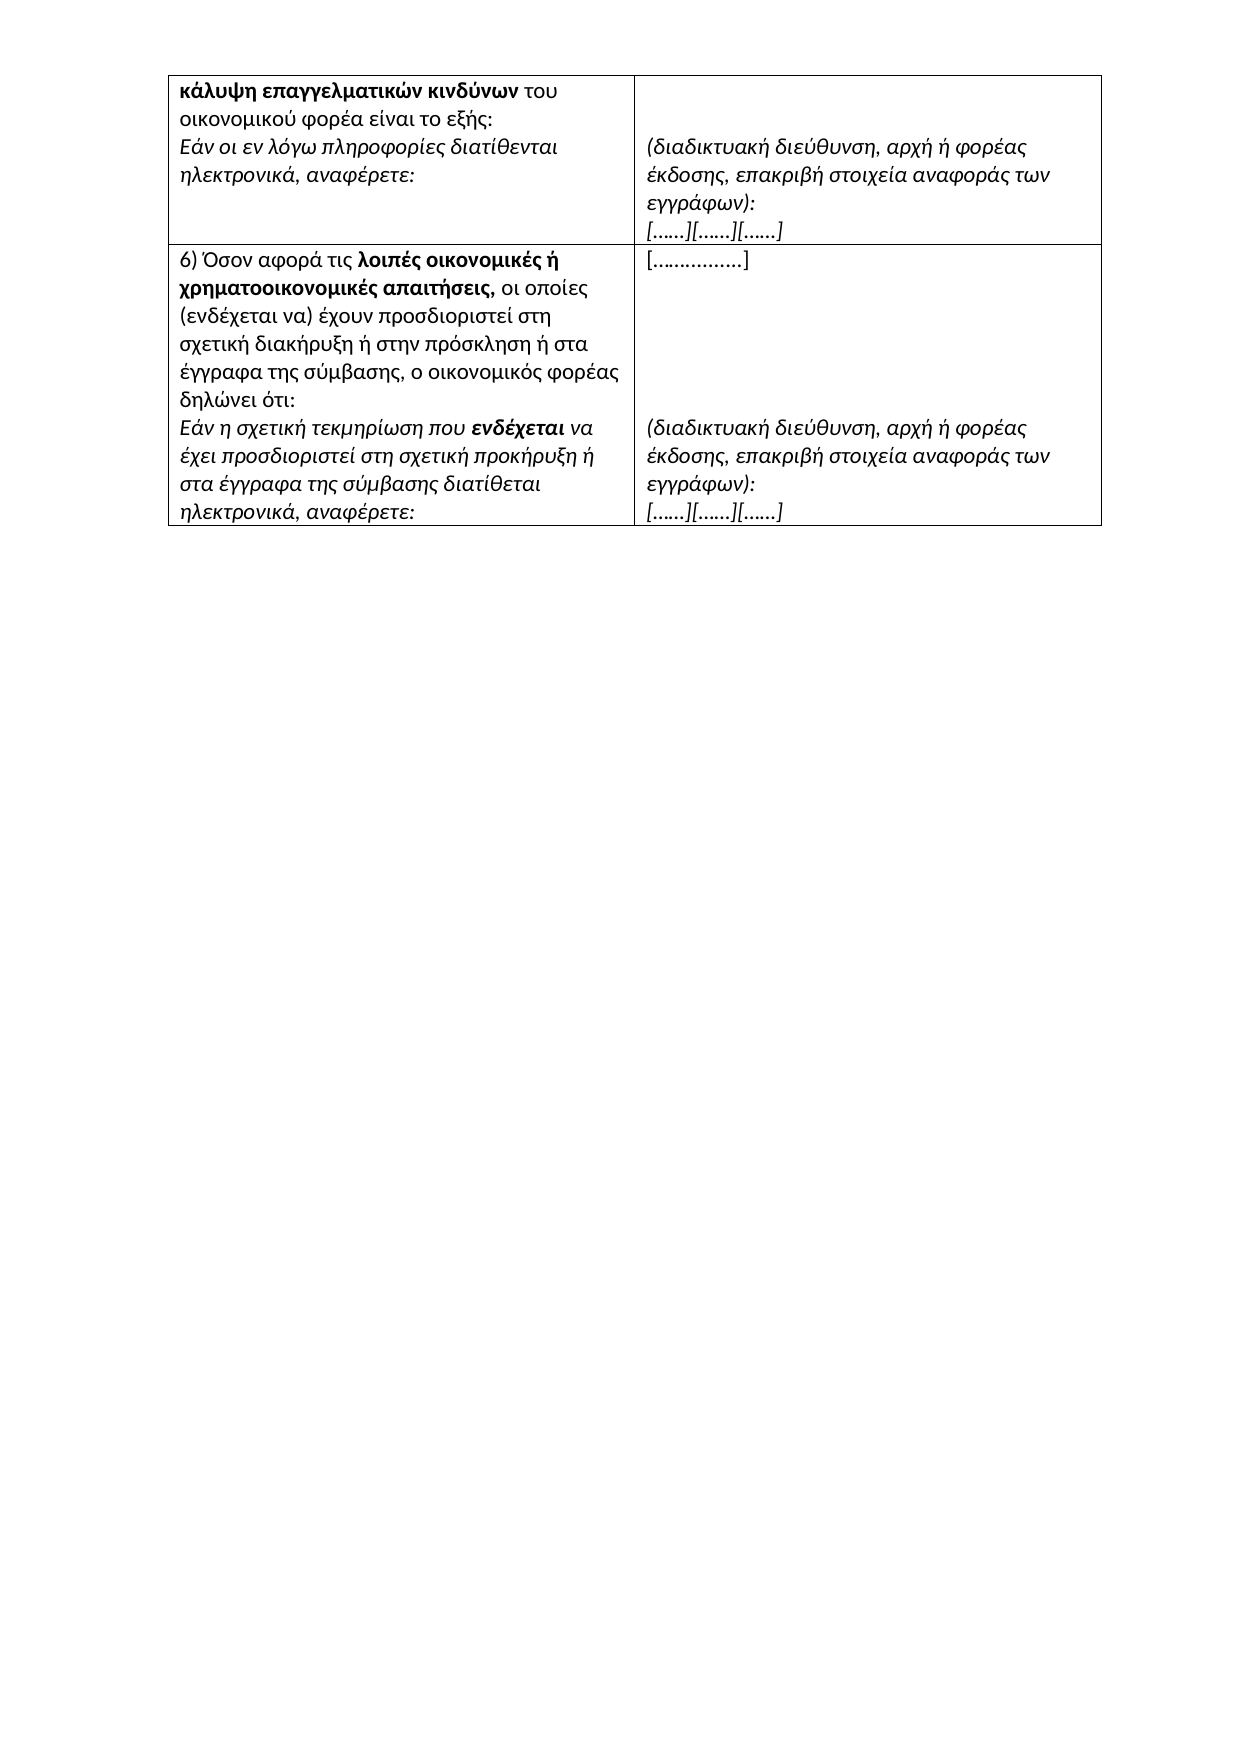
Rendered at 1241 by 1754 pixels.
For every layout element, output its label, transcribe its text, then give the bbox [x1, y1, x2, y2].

table_cell [……..........] (διαδικτυακή διεύθυνση, αρχή ή φορέας έκδοσης, επακριβή στοιχεία αναφοράς των εγγράφων): [……][……][……] [635, 245, 1101, 525]
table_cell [169, 76, 634, 244]
table_cell 6) Όσον αφορά τις λοιπές οικονομικές ή χρηματοοικονομικές απαιτήσεις, οι οποίες (ενδέχεται να) έχουν προσδιοριστεί στη σχετική διακήρυξη ή στην πρόσκληση ή στα έγγραφα της σύμβασης, ο οικονομικός φορέας δηλώνει ότι: Εάν η σχετική τεκμηρίωση που ενδέχεται να έχει προσδιοριστεί στη σχετική προκήρυξη ή στα έγγραφα της σύμβασης διατίθεται ηλεκτρονικά, αναφέρετε: [169, 245, 634, 525]
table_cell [635, 76, 1101, 244]
